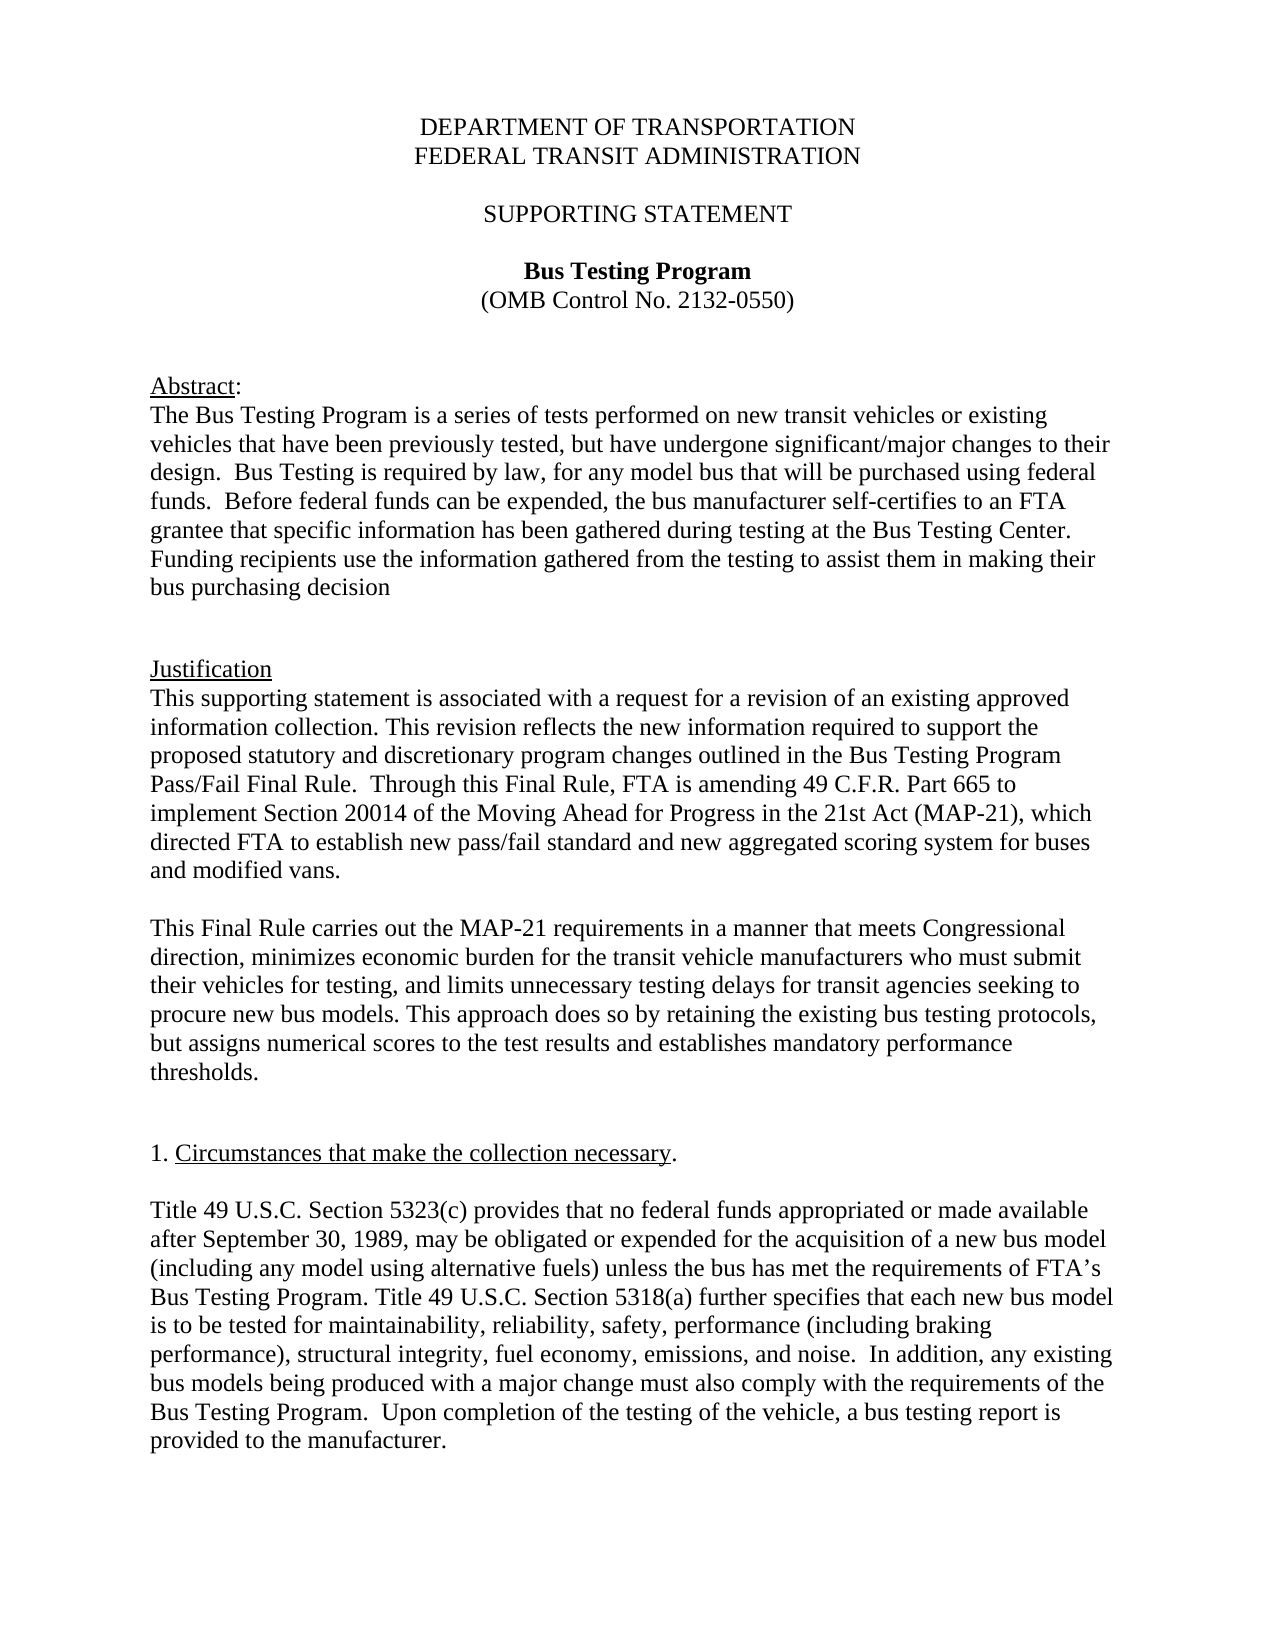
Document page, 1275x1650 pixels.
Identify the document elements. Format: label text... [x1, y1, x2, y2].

subtitle Bus Testing Program [150, 256, 1125, 285]
text This Final Rule carries out the MAP-21 requirements in a manner that meets Congressional direction, minimizes economic burden for the transit vehicle manufacturers who must submit their vehicles for testing, and limits unnecessary testing delays for transit agencies seeking to procure new bus models. This approach does so by retaining the existing bus testing protocols, but assigns numerical scores to the test results and establishes mandatory performance thresholds. [150, 913, 1125, 1085]
text SUPPORTING STATEMENT [150, 199, 1125, 227]
text This supporting statement is associated with a request for a revision of an existing approved information collection. This revision reflects the new information required to support the proposed statutory and discretionary program changes outlined in the Bus Testing Program Pass/Fail Final Rule. Through this Final Rule, FTA is amending 49 C.F.R. Part 665 to implement Section 20014 of the Moving Ahead for Progress in the 21st Act (MAP-21), which directed FTA to establish new pass/fail standard and new aggregated scoring system for buses and modified vans. [150, 683, 1125, 884]
text The Bus Testing Program is a series of tests performed on new transit vehicles or existing vehicles that have been previously tested, but have undergone significant/major changes to their design. Bus Testing is required by law, for any model bus that will be purchased using federal funds. Before federal funds can be expended, the bus manufacturer self-certifies to an FTA grantee that specific information has been gathered during testing at the Bus Testing Center. Funding recipients use the information gathered from the testing to assist them in making their bus purchasing decision [150, 400, 1125, 601]
text FEDERAL TRANSIT ADMINISTRATION [150, 141, 1125, 170]
text 1. Circumstances that make the collection necessary. [150, 1138, 1125, 1167]
text Title 49 U.S.C. Section 5323(c) provides that no federal funds appropriated or made available after September 30, 1989, may be obligated or expended for the acquisition of a new bus model (including any model using alternative fuels) unless the bus has met the requirements of FTA’s Bus Testing Program. Title 49 U.S.C. Section 5318(a) further specifies that each new bus model is to be tested for maintainability, reliability, safety, performance (including braking performance), structural integrity, fuel economy, emissions, and noise. In addition, any existing bus models being produced with a major change must also comply with the requirements of the Bus Testing Program. Upon completion of the testing of the vehicle, a bus testing report is provided to the manufacturer. [150, 1196, 1125, 1454]
text DEPARTMENT OF TRANSPORTATION [150, 112, 1125, 141]
text Justification [150, 654, 1125, 683]
text (OMB Control No. 2132-0550) [150, 285, 1125, 314]
text Abstract: [150, 371, 1125, 400]
